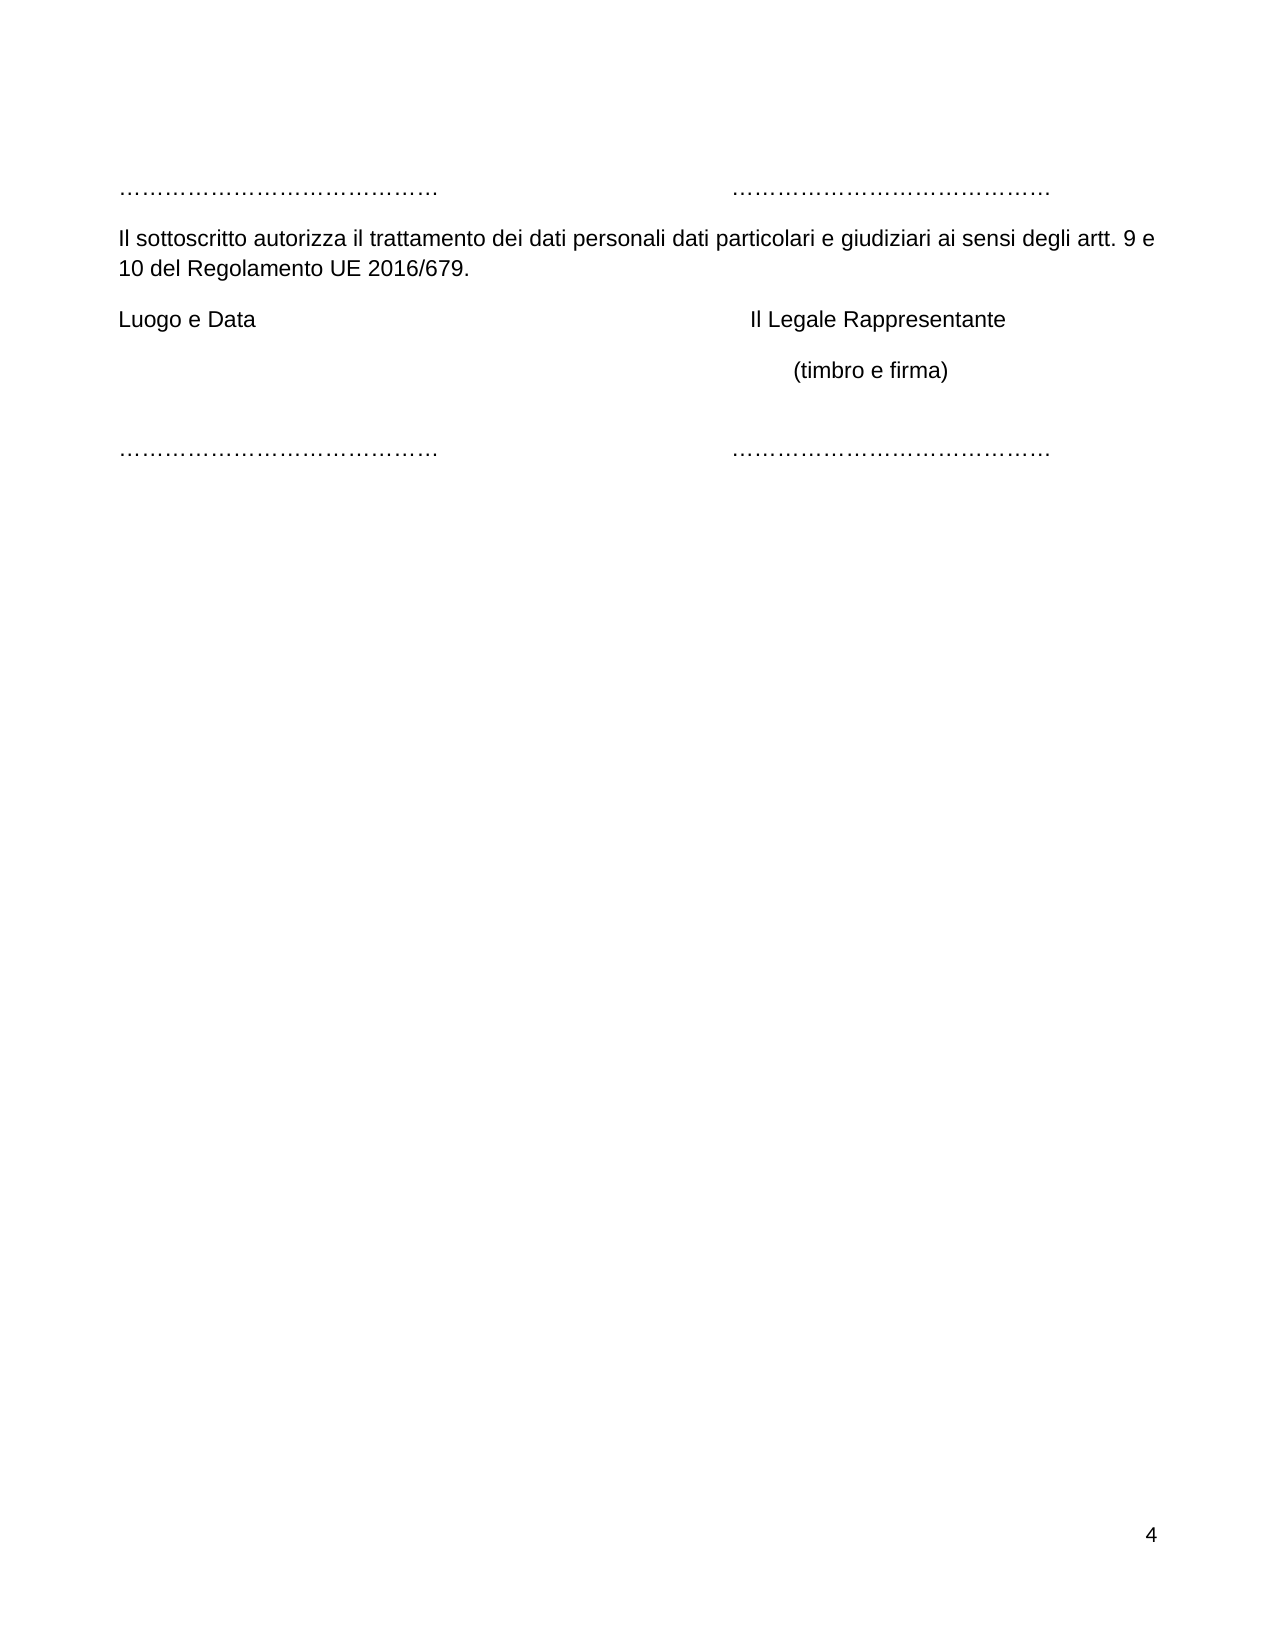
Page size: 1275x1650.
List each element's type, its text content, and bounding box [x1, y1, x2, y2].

text …………………………………… …………………………………… [118, 174, 1157, 200]
text …………………………………… …………………………………… [118, 435, 1157, 461]
text (timbro e firma) [118, 357, 1157, 384]
text Il sottoscritto autorizza il trattamento dei dati personali dati particolari e giudiziari ai sensi degli artt. 9 e 10 del Regolamento UE 2016/679. [118, 225, 1157, 282]
text Luogo e Data Il Legale Rappresentante [118, 306, 1157, 333]
